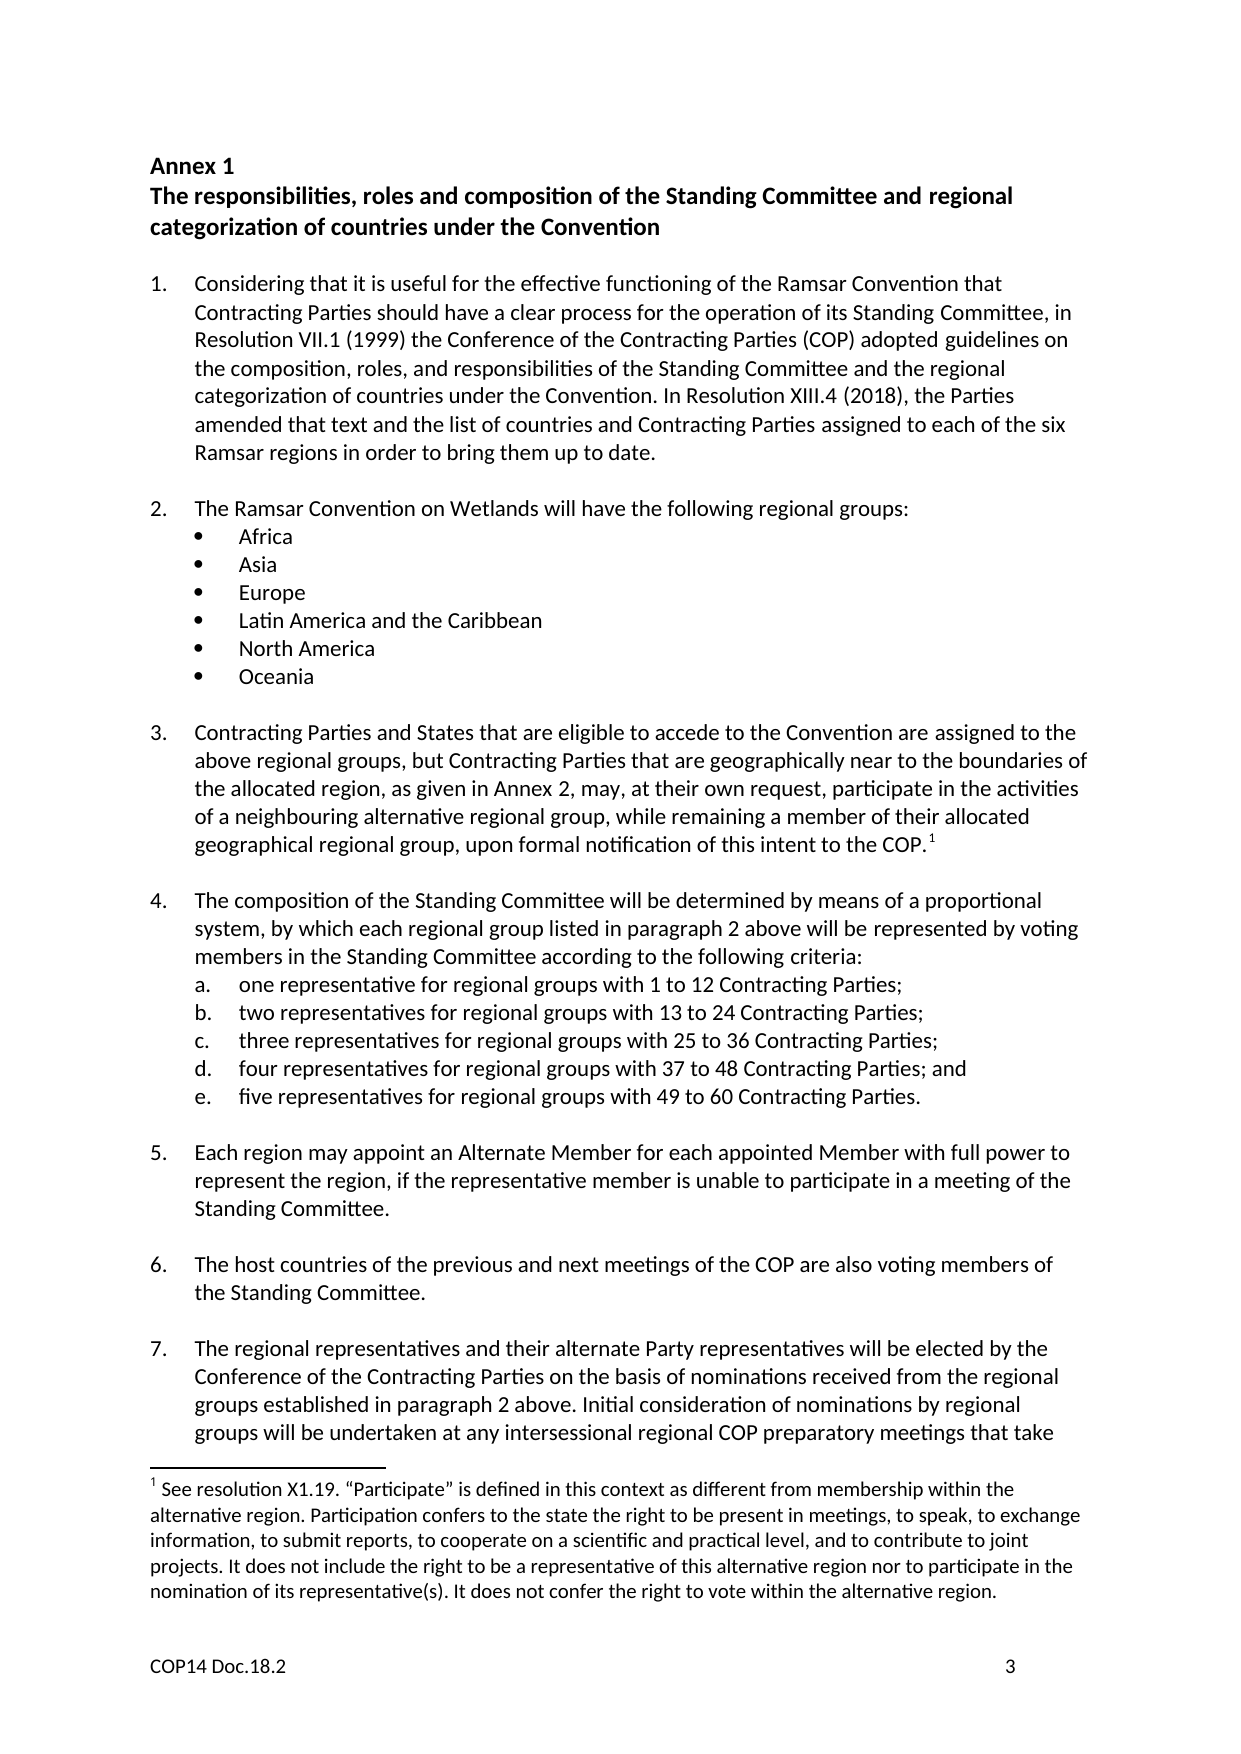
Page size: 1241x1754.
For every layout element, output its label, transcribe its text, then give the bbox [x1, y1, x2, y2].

list Africa [194, 522, 1072, 550]
text The responsibilities, roles and composition of the Standing Committee and regional categorization of countries under the Convention [150, 181, 1090, 242]
text 3. Contracting Parties and States that are eligible to accede to the Convention are assigned to the above regional groups, but Contracting Parties that are geographically near to the boundaries of the allocated region, as given in Annex 2, may, at their own request, participate in the activities of a neighbouring alternative regional group, while remaining a member of their allocated geographical regional group, upon formal notification of this intent to the COP. [150, 718, 1090, 858]
text 2. The Ramsar Convention on Wetlands will have the following regional groups: [150, 494, 1090, 522]
list Latin America and the Caribbean [194, 606, 1072, 634]
text 4. The composition of the Standing Committee will be determined by means of a proportional system, by which each regional group listed in paragraph 2 above will be represented by voting members in the Standing Committee according to the following criteria: [150, 886, 1090, 970]
list Oceania [194, 662, 1072, 690]
text b. two representatives for regional groups with 13 to 24 Contracting Parties; [194, 998, 1072, 1026]
list Europe [194, 578, 1072, 606]
text 6. The host countries of the previous and next meetings of the COP are also voting members of the Standing Committee. [150, 1250, 1090, 1306]
text c. three representatives for regional groups with 25 to 36 Contracting Parties; [194, 1026, 1072, 1054]
list North America [194, 634, 1072, 662]
list Asia [194, 550, 1072, 578]
text a. one representative for regional groups with 1 to 12 Contracting Parties; [194, 970, 1072, 998]
text Annex 1 [150, 150, 1090, 181]
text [150, 1334, 1090, 1446]
text e. five representatives for regional groups with 49 to 60 Contracting Parties. [194, 1082, 1072, 1110]
text 1. Considering that it is useful for the effective functioning of the Ramsar Convention that Contracting Parties should have a clear process for the operation of its Standing Committee, in Resolution VII.1 (1999) the Conference of the Contracting Parties (COP) adopted guidelines on the composition, roles, and responsibilities of the Standing Committee and the regional categorization of countries under the Convention. In Resolution XIII.4 (2018), the Parties amended that text and the list of countries and Contracting Parties assigned to each of the six Ramsar regions in order to bring them up to date. [150, 269, 1090, 466]
text 5. Each region may appoint an Alternate Member for each appointed Member with full power to represent the region, if the representative member is unable to participate in a meeting of the Standing Committee. [150, 1138, 1090, 1222]
text d. four representatives for regional groups with 37 to 48 Contracting Parties; and [194, 1054, 1072, 1082]
